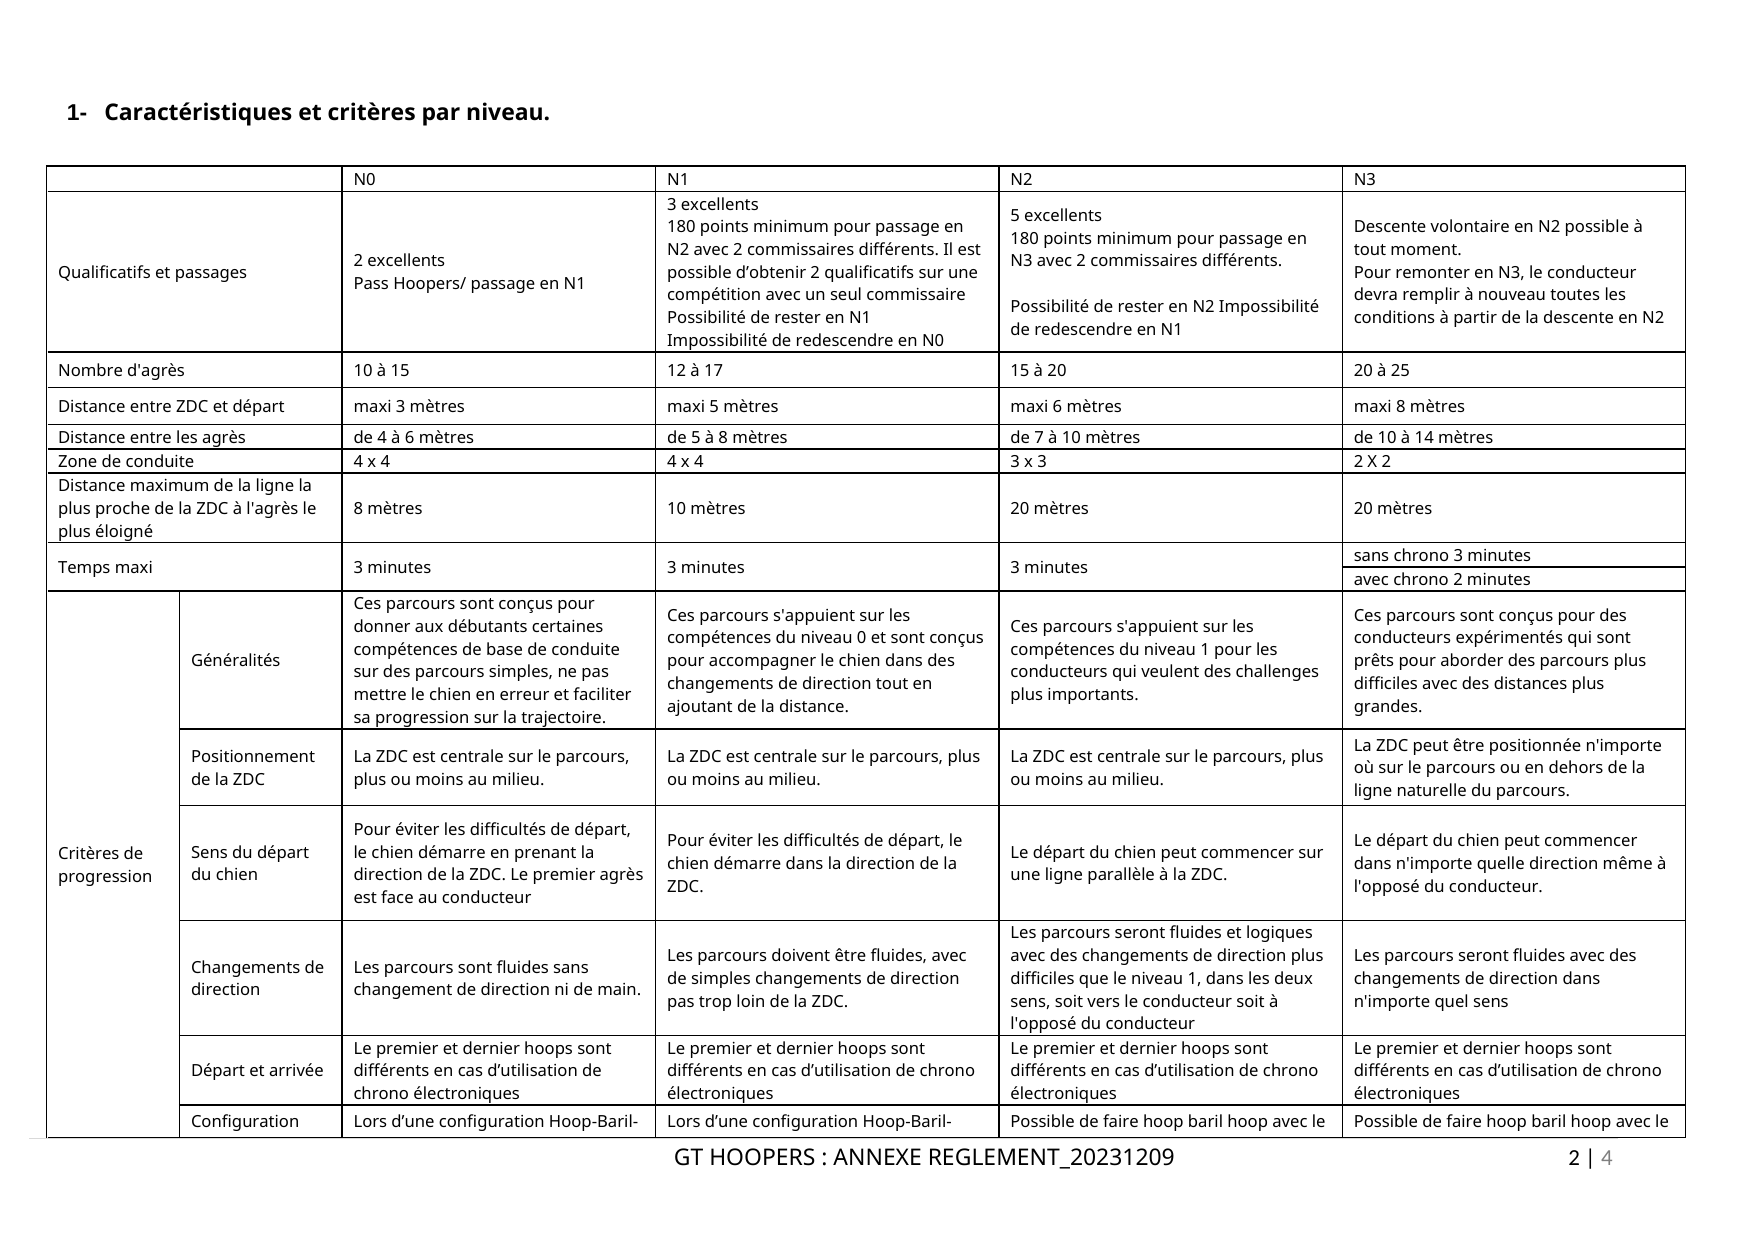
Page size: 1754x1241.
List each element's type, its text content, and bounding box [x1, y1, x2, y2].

table_cell Ces parcours s'appuient sur les compétences du niveau 0 et sont conçus pour accompagner le chien dans des changements de direction tout en ajoutant de la distance. [656, 592, 998, 728]
table_cell 3 x 3 [1000, 450, 1342, 472]
table_cell Pour éviter les difficultés de départ, le chien démarre en prenant la direction de la ZDC. Le premier agrès est face au conducteur [343, 806, 655, 919]
table_header N1 [656, 167, 998, 191]
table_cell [343, 1106, 655, 1137]
table_cell Positionnement de la ZDC [180, 730, 341, 805]
table_cell 20 mètres [1000, 474, 1342, 542]
table_cell Ces parcours sont conçus pour des conducteurs expérimentés qui sont prêts pour aborder des parcours plus difficiles avec des distances plus grandes. [1343, 592, 1685, 728]
table_cell maxi 6 mètres [1000, 388, 1342, 424]
subtitle Caractéristiques et critères par niveau. [67, 96, 1618, 127]
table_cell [1343, 1106, 1685, 1137]
table_cell 8 mètres [343, 474, 655, 542]
table_cell Généralités [180, 592, 341, 728]
table_cell Distance entre ZDC et départ [47, 388, 341, 424]
table_cell maxi 8 mètres [1343, 388, 1685, 424]
table_cell Nombre d'agrès [47, 352, 341, 387]
table_cell Critères de progression [47, 591, 179, 1137]
table_header N0 [343, 167, 655, 191]
table_cell 2 excellents Pass Hoopers/ passage en N1 [343, 192, 655, 351]
table_cell 2 X 2 [1343, 450, 1685, 472]
table_cell 15 à 20 [1000, 353, 1342, 387]
table_cell Distance maximum de la ligne la plus proche de la ZDC à l'agrès le plus éloigné [47, 473, 341, 542]
table_cell 3 minutes [1000, 543, 1342, 590]
table_cell Départ et arrivée [180, 1036, 341, 1104]
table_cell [180, 1106, 341, 1137]
table_cell Le départ du chien peut commencer sur une ligne parallèle à la ZDC. [1000, 806, 1342, 919]
table_cell 20 mètres [1343, 474, 1685, 542]
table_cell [1000, 1106, 1342, 1137]
table_cell avec chrono 2 minutes [1343, 568, 1685, 590]
table_cell de 10 à 14 mètres [1343, 425, 1685, 448]
table_cell Les parcours sont fluides sans changement de direction ni de main. [343, 921, 655, 1035]
table_header N2 [1000, 167, 1342, 191]
table_cell Ces parcours s'appuient sur les compétences du niveau 1 pour les conducteurs qui veulent des challenges plus importants. [1000, 592, 1342, 728]
table_cell 4 x 4 [656, 450, 998, 472]
table_cell Le premier et dernier hoops sont différents en cas d’utilisation de chrono électroniques [1343, 1036, 1685, 1104]
table_cell 5 excellents 180 points minimum pour passage en N3 avec 2 commissaires différents. Possibilité de rester en N2 Impossibilité de redescendre en N1 [1000, 192, 1342, 351]
table_header [47, 167, 341, 191]
table_cell de 4 à 6 mètres [343, 425, 655, 448]
table_cell 10 mètres [656, 474, 998, 542]
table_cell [656, 1106, 998, 1137]
table_cell 10 à 15 [343, 353, 655, 387]
table_cell Les parcours seront fluides avec des changements de direction dans n'importe quel sens [1343, 921, 1685, 1035]
table_header N3 [1343, 167, 1685, 191]
table_cell La ZDC est centrale sur le parcours, plus ou moins au milieu. [1000, 730, 1342, 805]
table_cell maxi 5 mètres [656, 388, 998, 424]
table_cell Le premier et dernier hoops sont différents en cas d’utilisation de chrono électroniques [656, 1036, 998, 1104]
table_cell Distance entre les agrès [47, 425, 341, 448]
table_cell Le premier et dernier hoops sont différents en cas d’utilisation de chrono électroniques [343, 1036, 655, 1104]
table_cell 3 minutes [656, 543, 998, 590]
table_cell 3 excellents 180 points minimum pour passage en N2 avec 2 commissaires différents. Il est possible d’obtenir 2 qualificatifs sur une compétition avec un seul commissaire Possibilité de rester en N1 Impossibilité de redescendre en N0 [656, 192, 998, 351]
table_cell Temps maxi [47, 543, 341, 590]
table_cell Les parcours doivent être fluides, avec de simples changements de direction pas trop loin de la ZDC. [656, 921, 998, 1035]
table_cell Qualificatifs et passages [47, 192, 341, 351]
table_cell Changements de direction [180, 921, 341, 1035]
table_cell Sens du départ du chien [180, 806, 341, 919]
table_cell 12 à 17 [656, 353, 998, 387]
table_cell Zone de conduite [47, 449, 341, 472]
table_cell 20 à 25 [1343, 353, 1685, 387]
table_cell La ZDC est centrale sur le parcours, plus ou moins au milieu. [656, 730, 998, 805]
table_cell maxi 3 mètres [343, 388, 655, 424]
table_cell Ces parcours sont conçus pour donner aux débutants certaines compétences de base de conduite sur des parcours simples, ne pas mettre le chien en erreur et faciliter sa progression sur la trajectoire. [343, 592, 655, 728]
table_cell de 5 à 8 mètres [656, 425, 998, 448]
table_cell Les parcours seront fluides et logiques avec des changements de direction plus difficiles que le niveau 1, dans les deux sens, soit vers le conducteur soit à l'opposé du conducteur [1000, 921, 1342, 1035]
table_cell Pour éviter les difficultés de départ, le chien démarre dans la direction de la ZDC. [656, 806, 998, 919]
table_cell La ZDC peut être positionnée n'importe où sur le parcours ou en dehors de la ligne naturelle du parcours. [1343, 730, 1685, 805]
table_cell Le départ du chien peut commencer dans n'importe quelle direction même à l'opposé du conducteur. [1343, 806, 1685, 919]
table_cell Descente volontaire en N2 possible à tout moment. Pour remonter en N3, le conducteur devra remplir à nouveau toutes les conditions à partir de la descente en N2 [1343, 192, 1685, 351]
table_cell de 7 à 10 mètres [1000, 425, 1342, 448]
table_cell sans chrono 3 minutes [1343, 543, 1685, 566]
table_cell La ZDC est centrale sur le parcours, plus ou moins au milieu. [343, 730, 655, 805]
table_cell 4 x 4 [343, 450, 655, 472]
table_cell Le premier et dernier hoops sont différents en cas d’utilisation de chrono électroniques [1000, 1036, 1342, 1104]
table_cell 3 minutes [343, 543, 655, 590]
